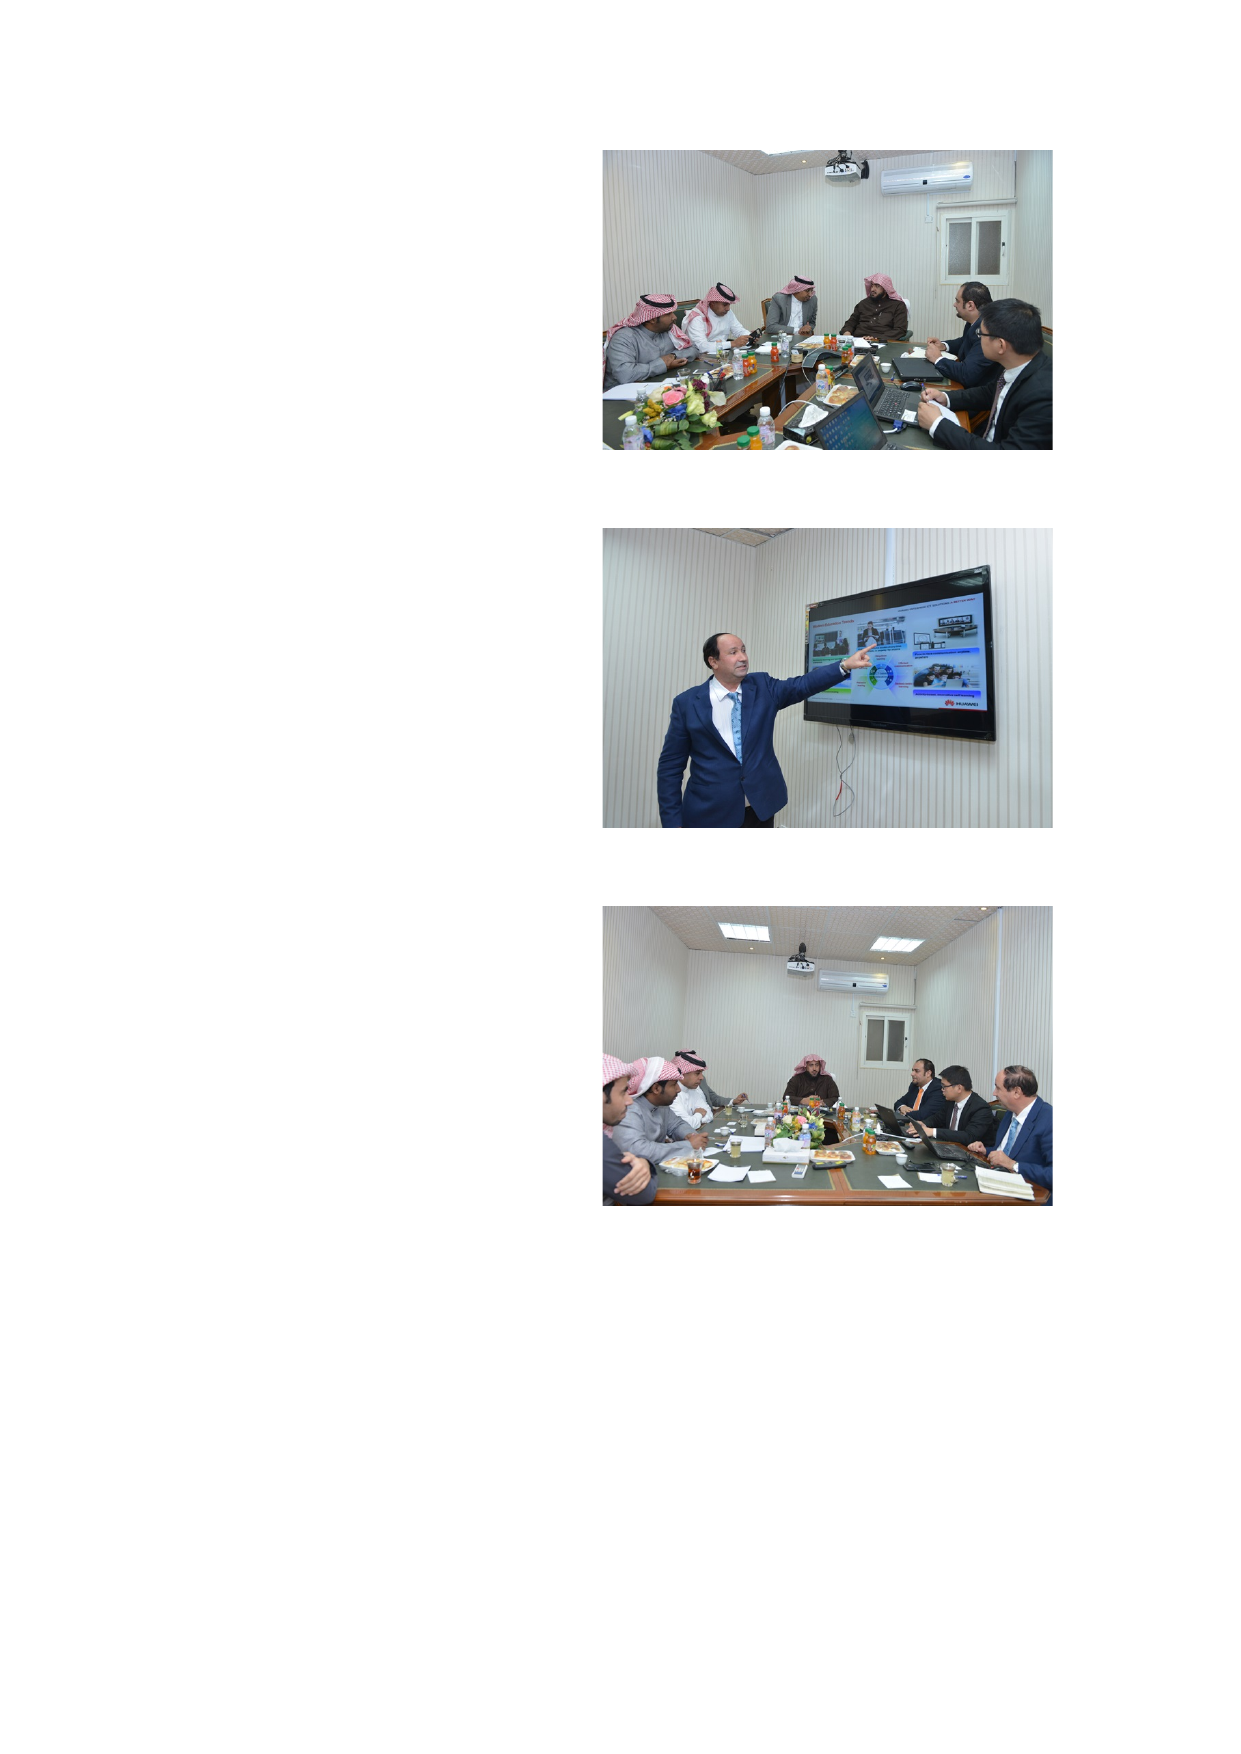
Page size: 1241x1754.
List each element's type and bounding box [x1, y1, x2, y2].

picture [602, 150, 1053, 450]
picture [602, 906, 1053, 1206]
picture [602, 528, 1053, 828]
